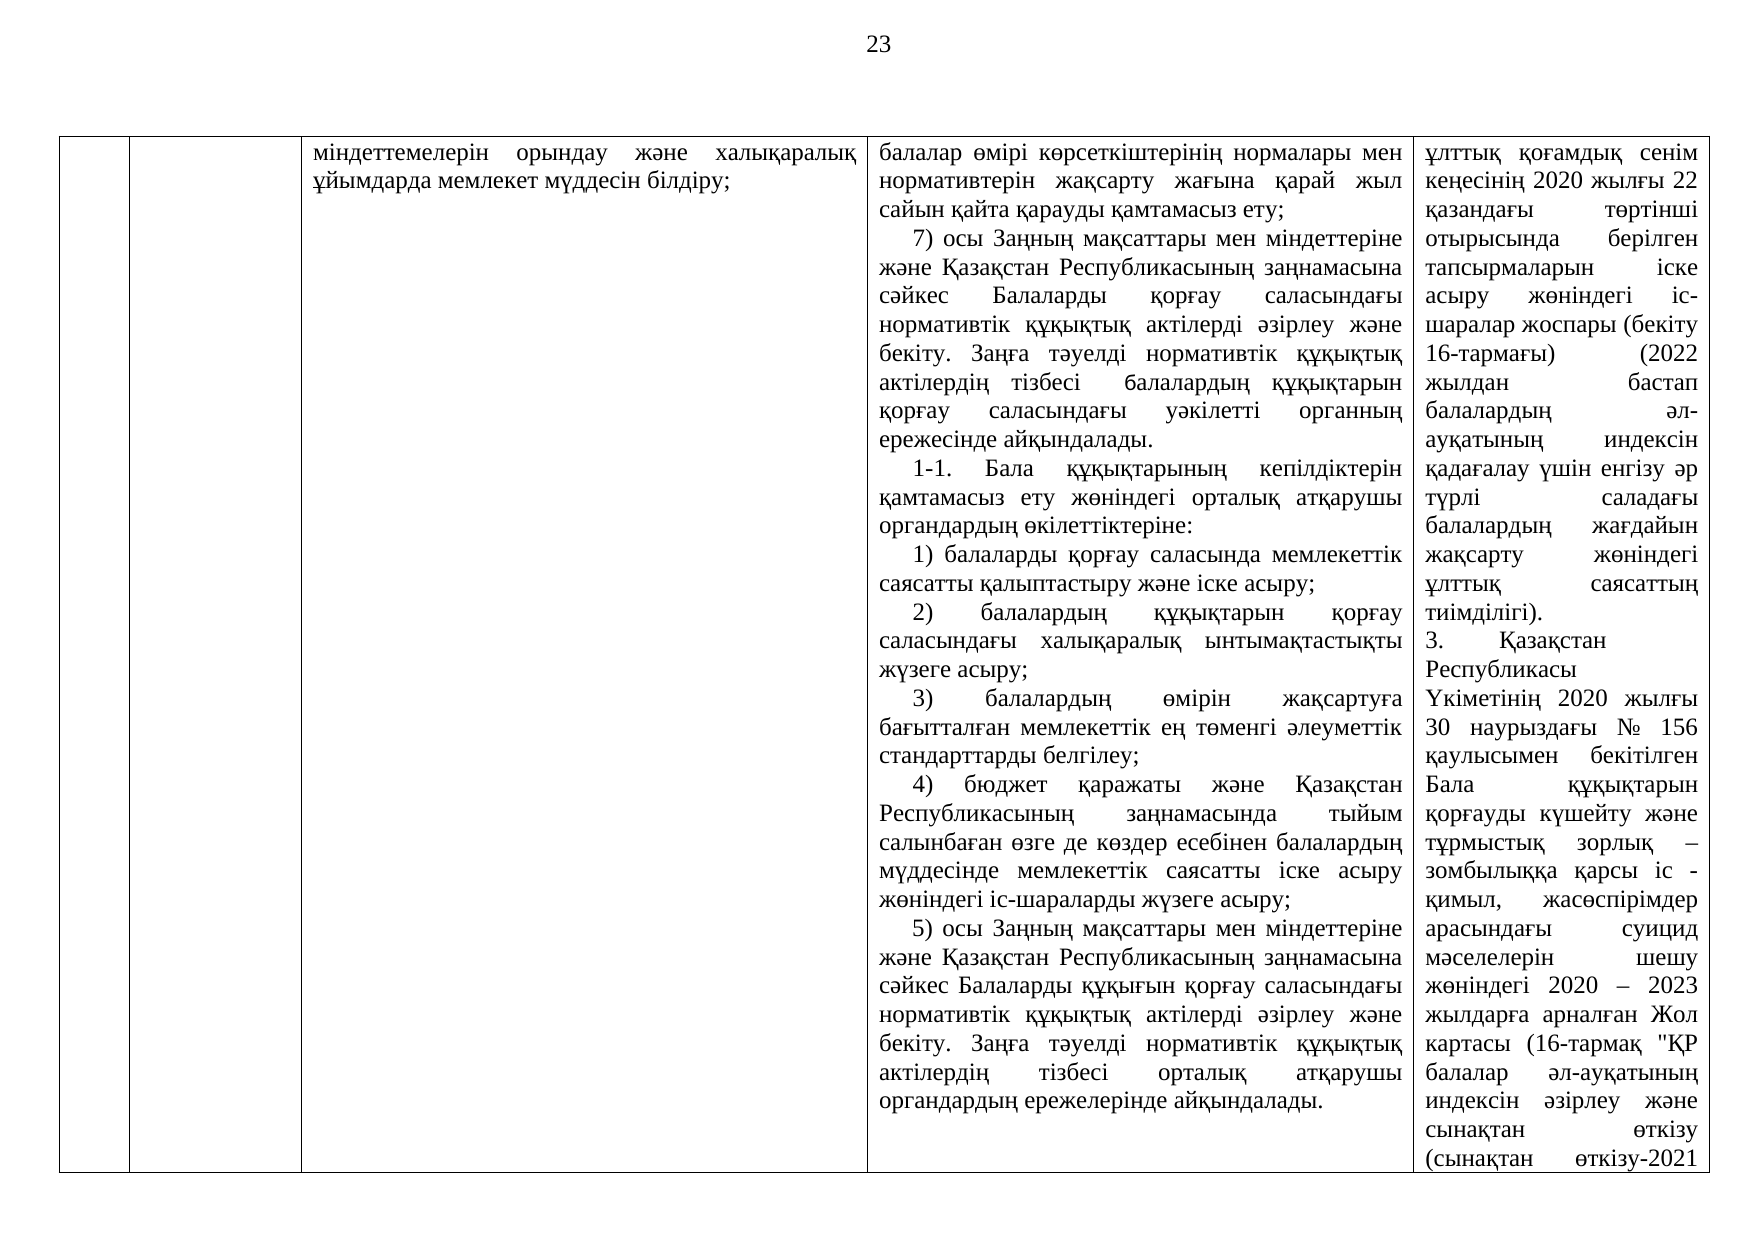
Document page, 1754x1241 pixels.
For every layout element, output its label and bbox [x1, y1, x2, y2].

table_cell [1414, 137, 1709, 1172]
table_cell [130, 137, 301, 1172]
table_cell [868, 137, 1413, 1172]
table_cell [302, 137, 867, 1172]
table_cell [60, 137, 129, 1172]
